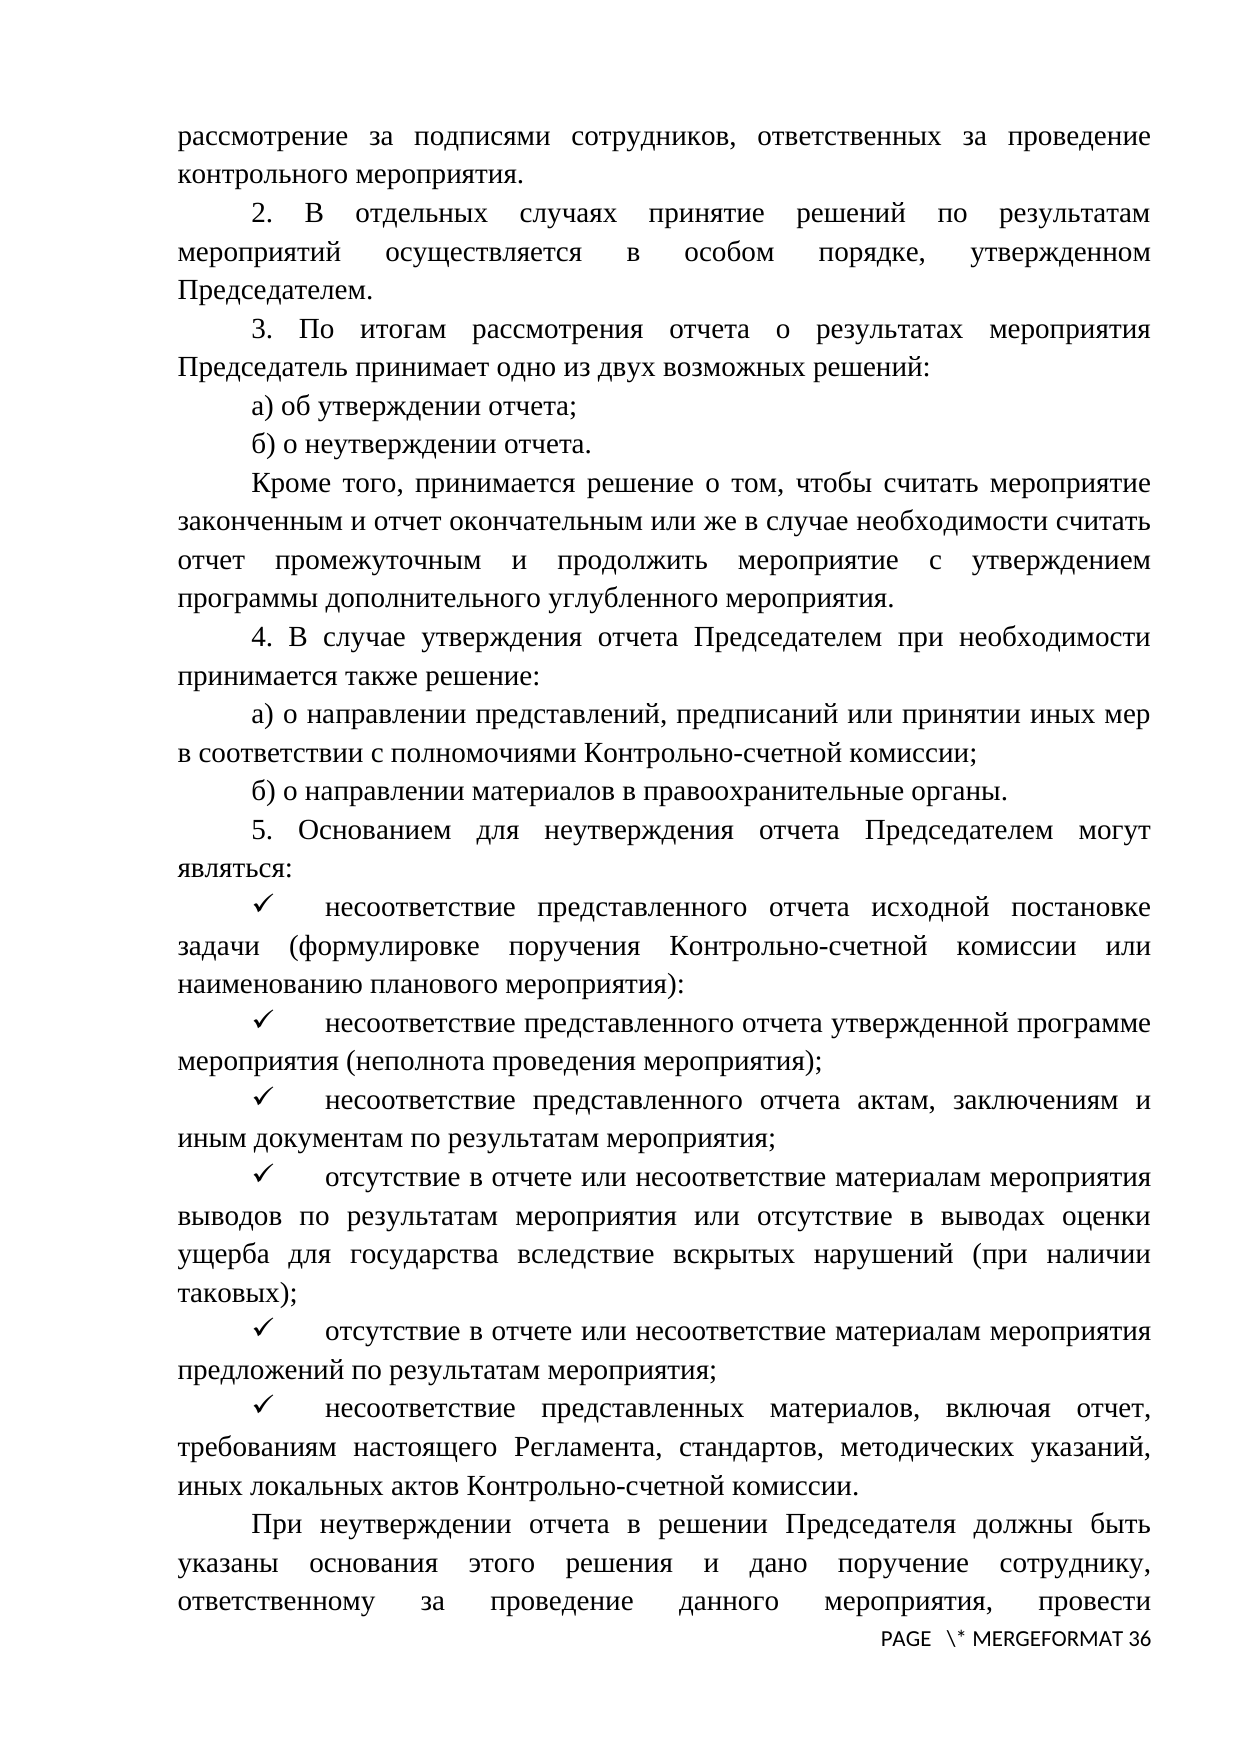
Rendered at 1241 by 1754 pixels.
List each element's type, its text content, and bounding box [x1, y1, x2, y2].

text б) о направлении материалов в правоохранительные органы. [177, 773, 1152, 807]
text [177, 1506, 1152, 1617]
text Кроме того, принимается решение о том, чтобы считать мероприятие законченным и отчет окончательным или же в случае необходимости считать отчет промежуточным и продолжить мероприятие с утверждением программы дополнительного углубленного мероприятия. [177, 465, 1152, 614]
text б) о неутверждении отчета. [177, 426, 1152, 460]
text 3. По итогам рассмотрения отчета о результатах мероприятия Председатель принимает одно из двух возможных решений: [177, 311, 1152, 383]
text 5. Основанием для неутверждения отчета Председателем могут являться: [177, 812, 1152, 884]
text 2. В отдельных случаях принятие решений по результатам мероприятий осуществляется в особом порядке, утвержденном Председателем. [177, 195, 1152, 306]
text а) о направлении представлений, предписаний или принятии иных мер в соответствии с полномочиями Контрольно-счетной комиссии; [177, 696, 1152, 768]
list отсутствие в отчете или несоответствие материалам мероприятия предложений по результатам мероприятия; [177, 1313, 1152, 1386]
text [177, 118, 1152, 190]
list несоответствие представленных материалов, включая отчет, требованиям настоящего Регламента, стандартов, методических указаний, иных локальных актов Контрольно-счетной комиссии. [177, 1391, 1152, 1501]
text 4. В случае утверждения отчета Председателем при необходимости принимается также решение: [177, 619, 1152, 691]
list несоответствие представленного отчета исходной постановке задачи (формулировке поручения Контрольно-счетной комиссии или наименованию планового мероприятия): [177, 889, 1152, 1000]
list отсутствие в отчете или несоответствие материалам мероприятия выводов по результатам мероприятия или отсутствие в выводах оценки ущерба для государства вследствие вскрытых нарушений (при наличии таковых); [177, 1159, 1152, 1308]
list несоответствие представленного отчета утвержденной программе мероприятия (неполнота проведения мероприятия); [177, 1005, 1152, 1077]
list несоответствие представленного отчета актам, заключениям и иным документам по результатам мероприятия; [177, 1082, 1152, 1154]
text а) об утверждении отчета; [177, 388, 1152, 421]
